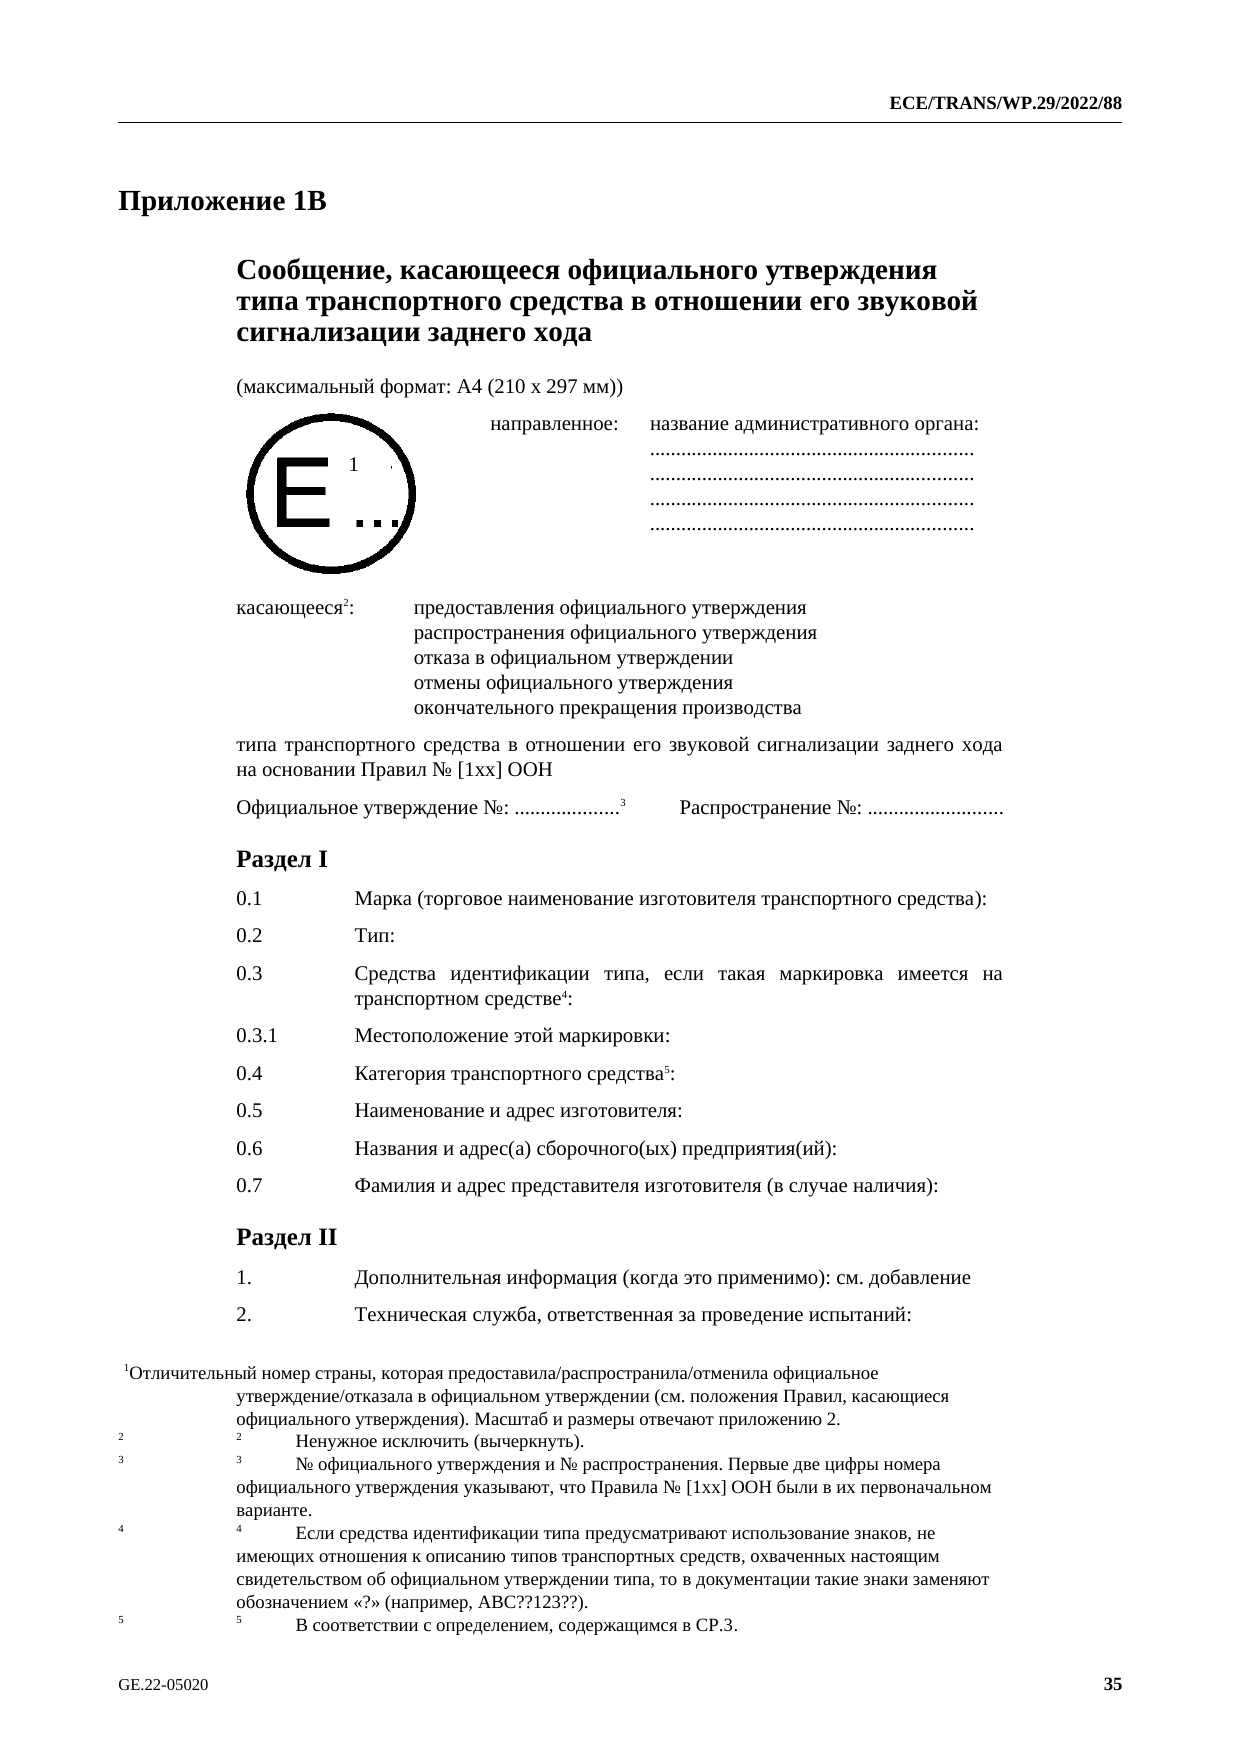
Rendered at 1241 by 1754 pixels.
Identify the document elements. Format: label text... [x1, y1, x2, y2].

text Официальное утверждение №: 3 Распространение №: [236, 794, 1004, 819]
text Раздел II [236, 1222, 1004, 1251]
text 0.2 Тип: [236, 922, 1004, 947]
picture [245, 412, 417, 575]
text (максимальный формат: A4 (210 x 297 мм)) [236, 373, 1004, 398]
text 0.1 Марка (торговое наименование изготовителя транспортного средства): [236, 885, 1004, 910]
table_header [236, 410, 483, 594]
table_header направленное: название административного органа: [483, 410, 1004, 594]
text 0.6 Названия и адрес(а) cборочного(ых) предприятия(ий): [236, 1135, 1004, 1160]
text касающееся2: предоставления официального утверждения распространения официального утверждения отказа в официальном утверждении отмены официального утверждения окончательного прекращения производства [236, 594, 1004, 719]
text 2. Техническая служба, ответственная за проведение испытаний: [236, 1301, 1004, 1326]
text Раздел I [236, 844, 1004, 872]
text 0.7 Фамилия и адрес представителя изготовителя (в случае наличия): [236, 1172, 1004, 1197]
text 0.3 Средства идентификации типа, если такая маркировка имеется на транспортном средстве4: [236, 960, 1004, 1010]
text Сообщение, касающееся официального утверждения типа транспортного средства в отношении его звуковой сигнализации заднего хода [118, 254, 1004, 348]
text Приложение 1B [118, 185, 1004, 217]
text 0.5 Наименование и адрес изготовителя: [236, 1097, 1004, 1122]
text 0.3.1 Местоположение этой маркировки: [236, 1022, 1004, 1047]
text 0.4 Категория транспортного средства5: [236, 1060, 1004, 1085]
text 1. Дополнительная информация (когда это применимо): см. добавление [236, 1264, 1004, 1289]
text типа транспортного средства в отношении его звуковой сигнализации заднего хода на основании Правил № [1xx] ООН [236, 731, 1004, 781]
